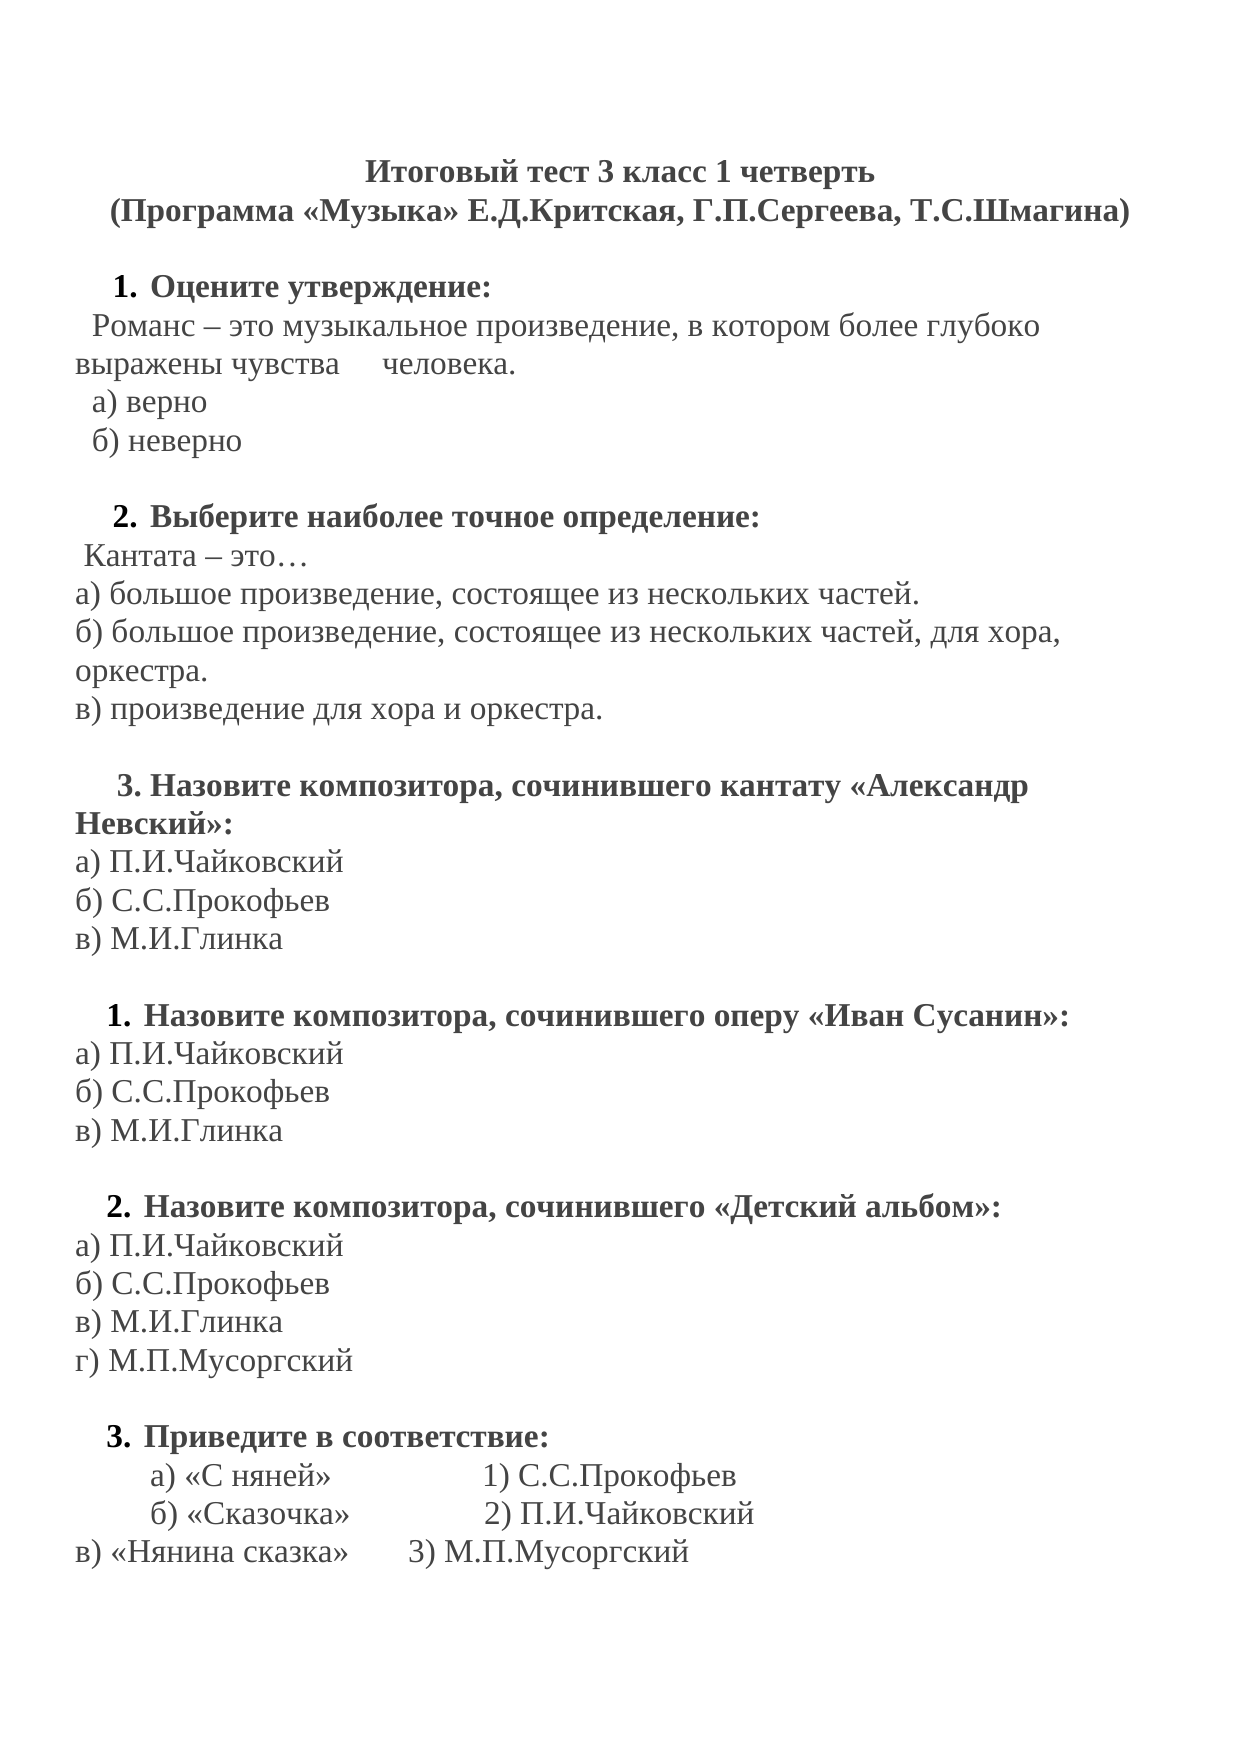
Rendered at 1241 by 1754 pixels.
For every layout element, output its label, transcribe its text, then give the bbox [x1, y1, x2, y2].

text б) С.С.Прокофьев [75, 1072, 1165, 1110]
text в) М.И.Глинка [75, 918, 1165, 957]
text а) большое произведение, состоящее из нескольких частей. [75, 573, 1165, 612]
text в) М.И.Глинка [75, 1110, 1165, 1148]
text в) произведение для хора и оркестра. [75, 688, 1165, 727]
text в) М.И.Глинка [75, 1302, 1165, 1340]
text б) С.С.Прокофьев [75, 880, 1165, 918]
text в) «Нянина сказка» 3) М.П.Мусоргский [75, 1532, 1165, 1570]
list Оцените утверждение: [112, 267, 1165, 305]
text б) «Сказочка» 2) П.И.Чайковский [150, 1493, 1165, 1532]
text а) верно [75, 382, 1165, 420]
text г) М.П.Мусоргский [75, 1340, 1165, 1378]
text б) С.С.Прокофьев [75, 1263, 1165, 1302]
text (Программа «Музыка» Е.Д.Критская, Г.П.Сергеева, Т.С.Шмагина) [75, 190, 1165, 228]
list Назовите композитора, сочинившего «Детский альбом»: [106, 1187, 1165, 1225]
text б) неверно [75, 420, 1165, 458]
list Выберите наиболее точное определение: [112, 497, 1165, 535]
text Романс – это музыкальное произведение, в котором более глубоко выражены чувства человека. [75, 305, 1165, 382]
text а) П.И.Чайковский [75, 1033, 1165, 1072]
text б) большое произведение, состоящее из нескольких частей, для хора, оркестра. [75, 612, 1165, 688]
text а) «С няней» 1) С.С.Прокофьев [150, 1455, 1165, 1493]
text Итоговый тест 3 класс 1 четверть [75, 152, 1165, 190]
text а) П.И.Чайковский [75, 1225, 1165, 1263]
text Кантата – это… [75, 535, 1165, 573]
text а) П.И.Чайковский [75, 842, 1165, 880]
text 3. Назовите композитора, сочинившего кантату «Александр Невский»: [75, 765, 1165, 842]
list Назовите композитора, сочинившего оперу «Иван Сусанин»: [106, 995, 1165, 1033]
list Приведите в соответствие: [106, 1417, 1165, 1455]
